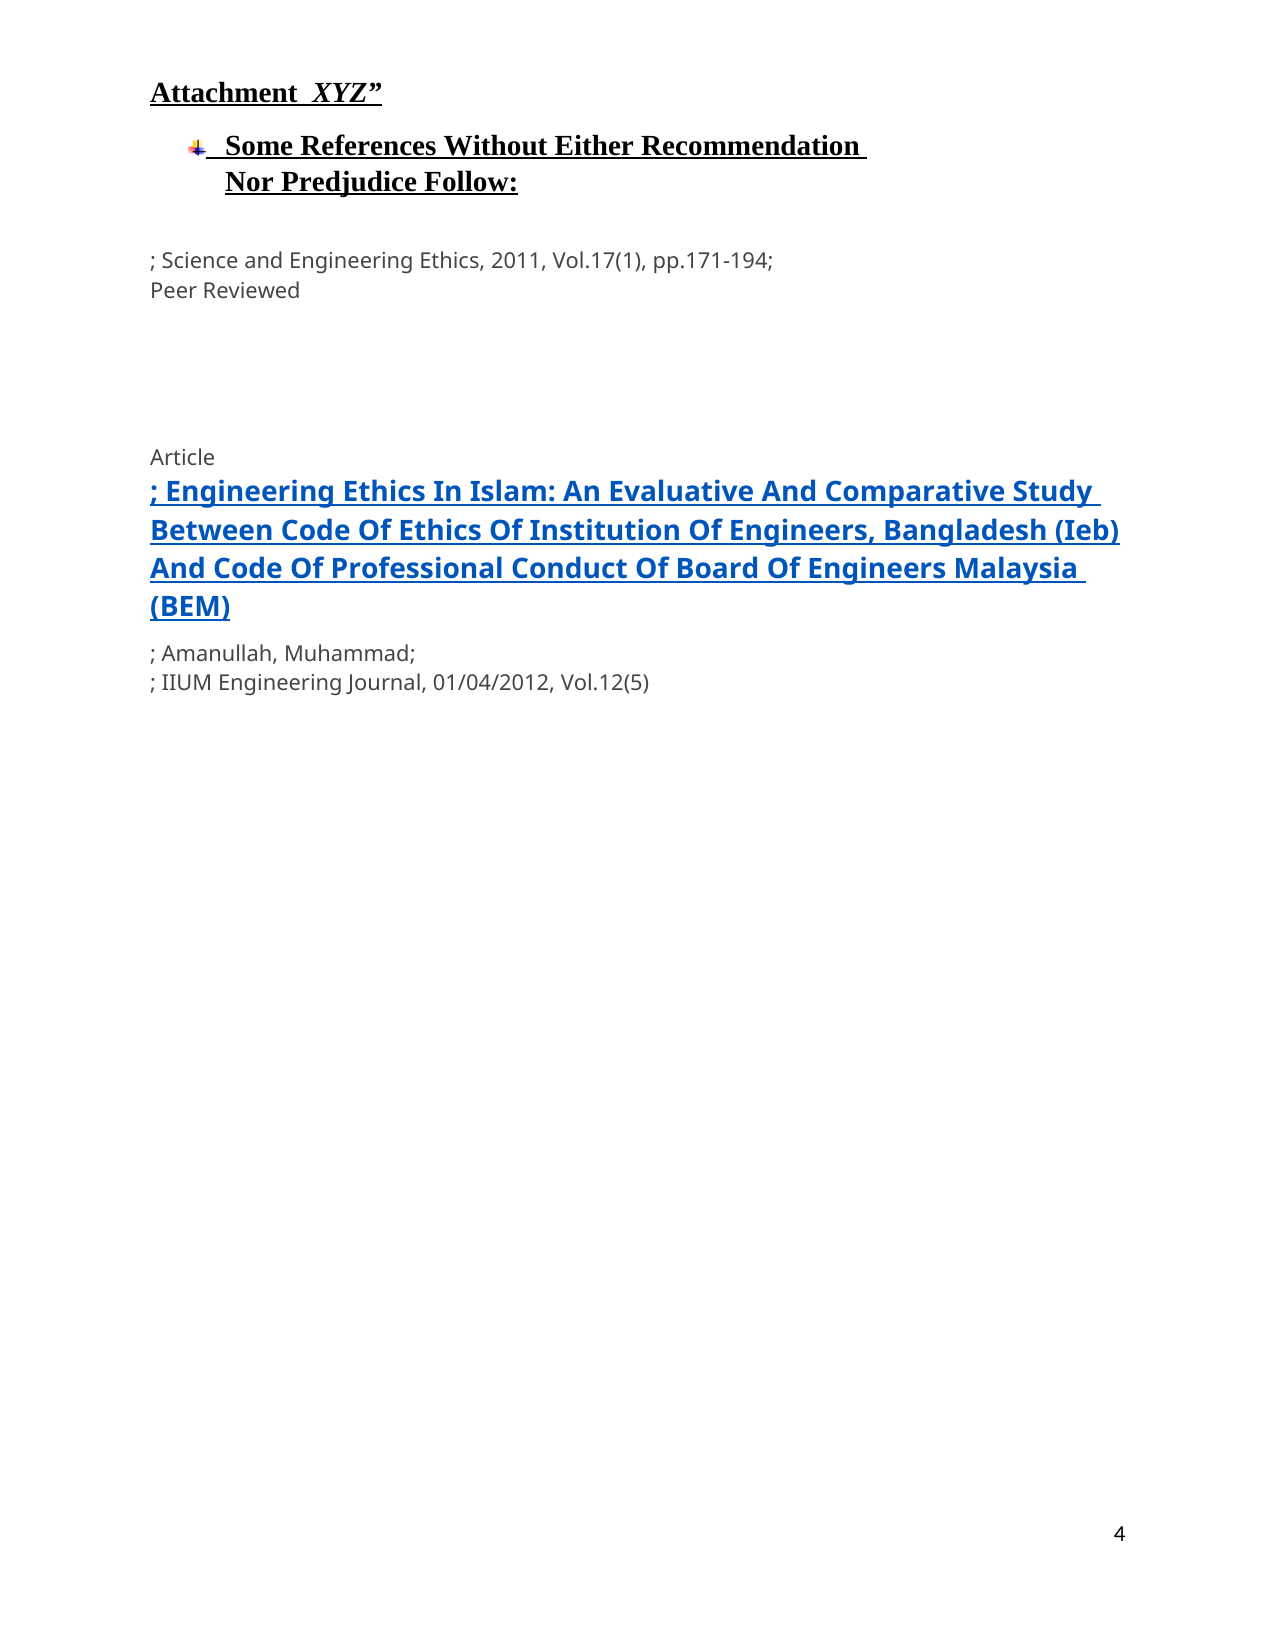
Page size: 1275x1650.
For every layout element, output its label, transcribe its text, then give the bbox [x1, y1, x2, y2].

text ; Science and Engineering Ethics, 2011, Vol.17(1), pp.171-194; [150, 245, 1125, 274]
picture [188, 138, 206, 156]
text ; Amanullah, Muhammad; [150, 638, 1125, 667]
text ; Engineering Ethics In Islam: An Evaluative And Comparative Study Between Code Of Ethics Of Institution Of Engineers, Bangladesh (Ieb) And Code Of Professional Conduct Of Board Of Engineers Malaysia (BEM) [150, 472, 1125, 625]
text ; IIUM Engineering Journal, 01/04/2012, Vol.12(5) [150, 667, 1125, 697]
text Peer Reviewed [150, 274, 1125, 304]
text Article [150, 442, 1125, 472]
